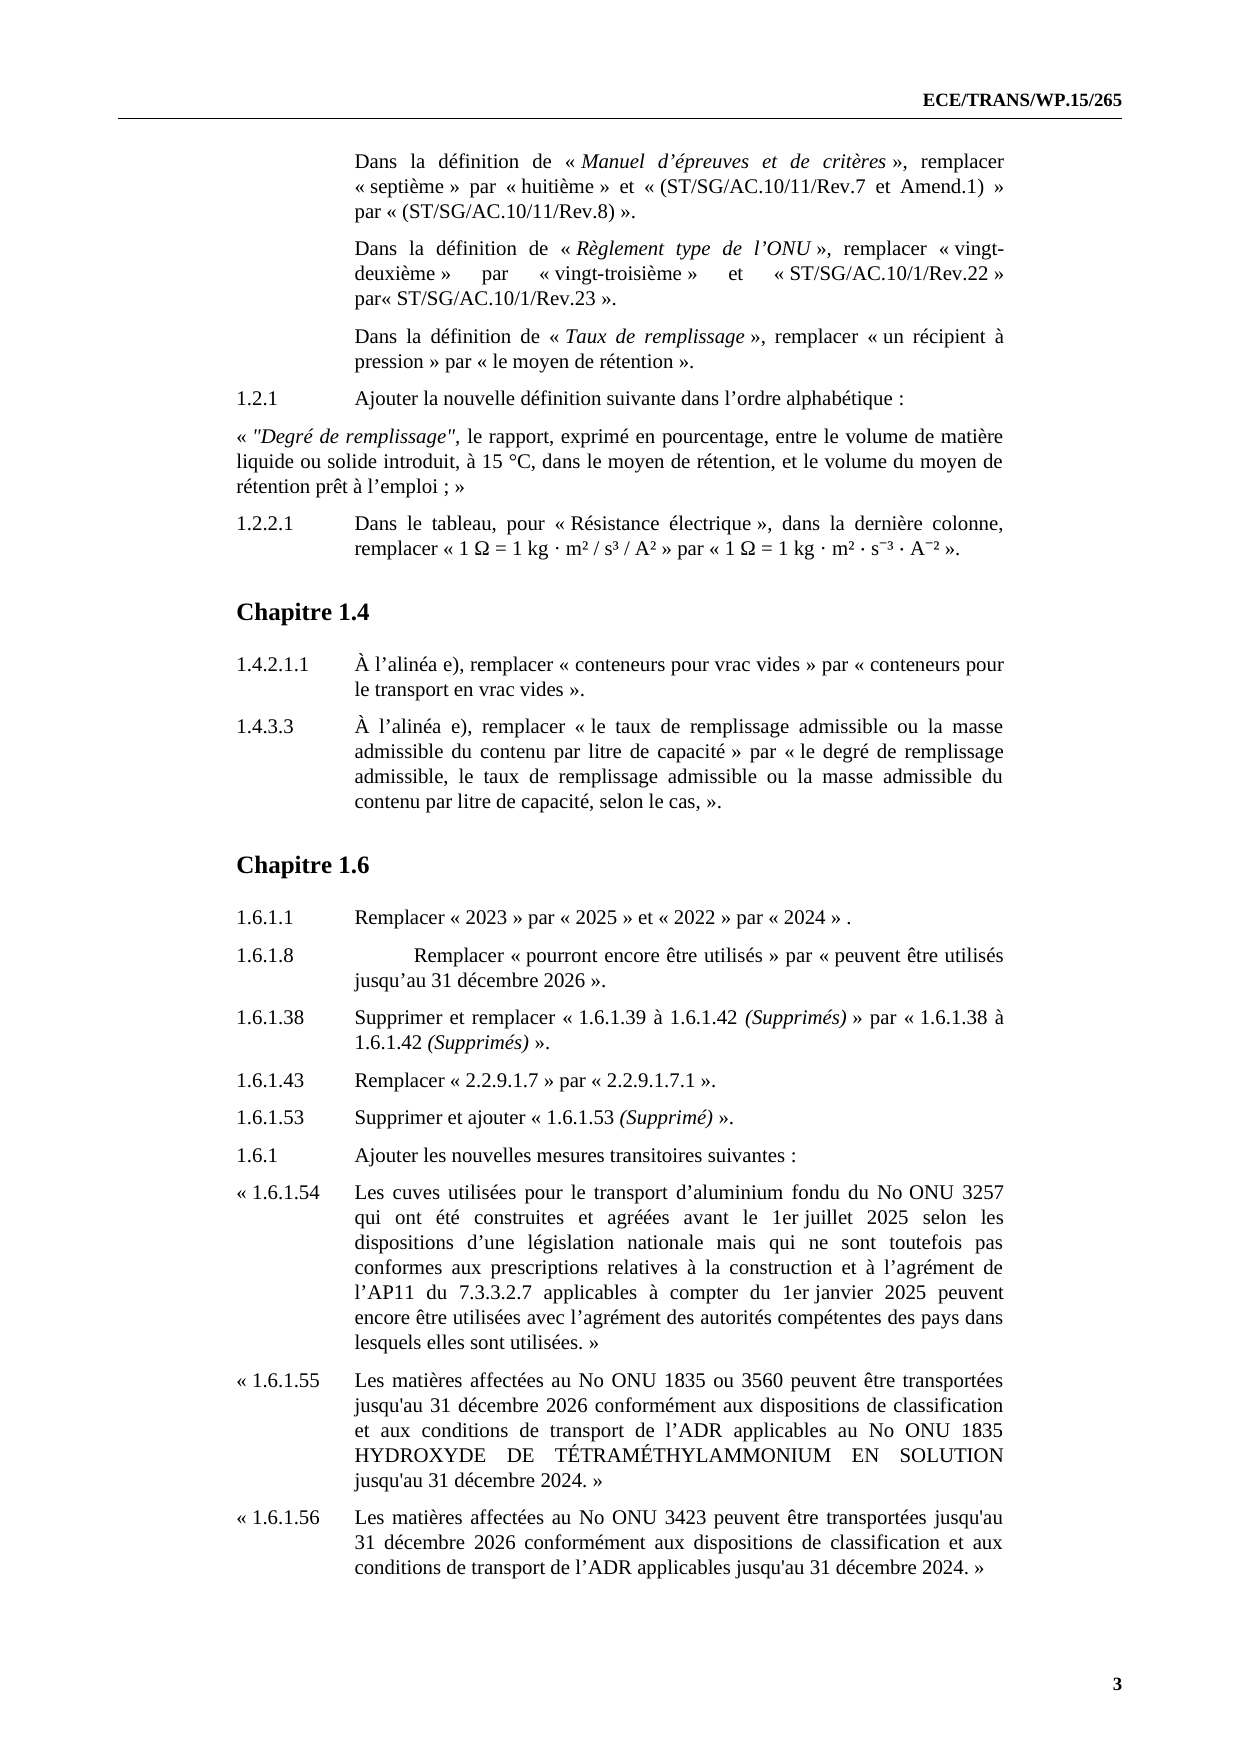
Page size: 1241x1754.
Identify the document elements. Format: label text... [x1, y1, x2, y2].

text 1.6.1.8 Remplacer « pourront encore être utilisés » par « peuvent être utilisés jusqu’au 31 décembre 2026 ». [236, 942, 1004, 992]
text Chapitre 1.4 [118, 598, 1004, 626]
text « 1.6.1.54 Les cuves utilisées pour le transport d’aluminium fondu du No ONU 3257 qui ont été construites et agréées avant le 1er juillet 2025 selon les dispositions d’une législation nationale mais qui ne sont toutefois pas conformes aux prescriptions relatives à la construction et à l’agrément de l’AP11 du 7.3.3.2.7 applicables à compter du 1er janvier 2025 peuvent encore être utilisées avec l’agrément des autorités compétentes des pays dans lesquels elles sont utilisées. » [236, 1179, 1004, 1354]
text 1.2.2.1 Dans le tableau, pour « Résistance électrique », dans la dernière colonne, remplacer « 1 Ω = 1 kg · m² / s³ / A² » par « 1 Ω = 1 kg · m² ⋅ s⁻³ ⋅ A⁻² ». [236, 510, 1004, 560]
text 1.6.1.43 Remplacer « 2.2.9.1.7 » par « 2.2.9.1.7.1 ». [236, 1067, 1004, 1092]
text 1.6.1.1 Remplacer « 2023 » par « 2025 » et « 2022 » par « 2024 » . [236, 904, 1004, 929]
text Dans la définition de « Règlement type de l’ONU », remplacer « vingt-deuxième » par « vingt-troisième » et « ST/SG/AC.10/1/Rev.22 » par« ST/SG/AC.10/1/Rev.23 ». [354, 235, 1004, 310]
text Chapitre 1.6 [118, 851, 1004, 879]
text 1.6.1 Ajouter les nouvelles mesures transitoires suivantes : [236, 1142, 1004, 1167]
text « 1.6.1.56 Les matières affectées au No ONU 3423 peuvent être transportées jusqu'au 31 décembre 2026 conformément aux dispositions de classification et aux conditions de transport de l’ADR applicables jusqu'au 31 décembre 2024. » [236, 1504, 1004, 1579]
text Dans la définition de « Taux de remplissage », remplacer « un récipient à pression » par « le moyen de rétention ». [354, 323, 1004, 373]
text 1.2.1 Ajouter la nouvelle définition suivante dans l’ordre alphabétique : [236, 385, 1004, 410]
text « 1.6.1.55 Les matières affectées au No ONU 1835 ou 3560 peuvent être transportées jusqu'au 31 décembre 2026 conformément aux dispositions de classification et aux conditions de transport de l’ADR applicables au No ONU 1835 HYDROXYDE DE TÉTRAMÉTHYLAMMONIUM EN SOLUTION jusqu'au 31 décembre 2024. » [236, 1367, 1004, 1492]
text 1.4.2.1.1 À l’alinéa e), remplacer « conteneurs pour vrac vides » par « conteneurs pour le transport en vrac vides ». [236, 651, 1004, 701]
text 1.6.1.38 Supprimer et remplacer « 1.6.1.39 à 1.6.1.42 (Supprimés) » par « 1.6.1.38 à 1.6.1.42 (Supprimés) ». [236, 1004, 1004, 1054]
text « "Degré de remplissage", le rapport, exprimé en pourcentage, entre le volume de matière liquide ou solide introduit, à 15 °C, dans le moyen de rétention, et le volume du moyen de rétention prêt à l’emploi ; » [236, 423, 1004, 498]
text Dans la définition de « Manuel d’épreuves et de critères », remplacer « septième » par « huitième » et « (ST/SG/AC.10/11/Rev.7 et Amend.1) » par « (ST/SG/AC.10/11/Rev.8) ». [236, 148, 1004, 223]
text 1.4.3.3 À l’alinéa e), remplacer « le taux de remplissage admissible ou la masse admissible du contenu par litre de capacité » par « le degré de remplissage admissible, le taux de remplissage admissible ou la masse admissible du contenu par litre de capacité, selon le cas, ». [236, 713, 1004, 813]
text 1.6.1.53 Supprimer et ajouter « 1.6.1.53 (Supprimé) ». [236, 1104, 1004, 1129]
